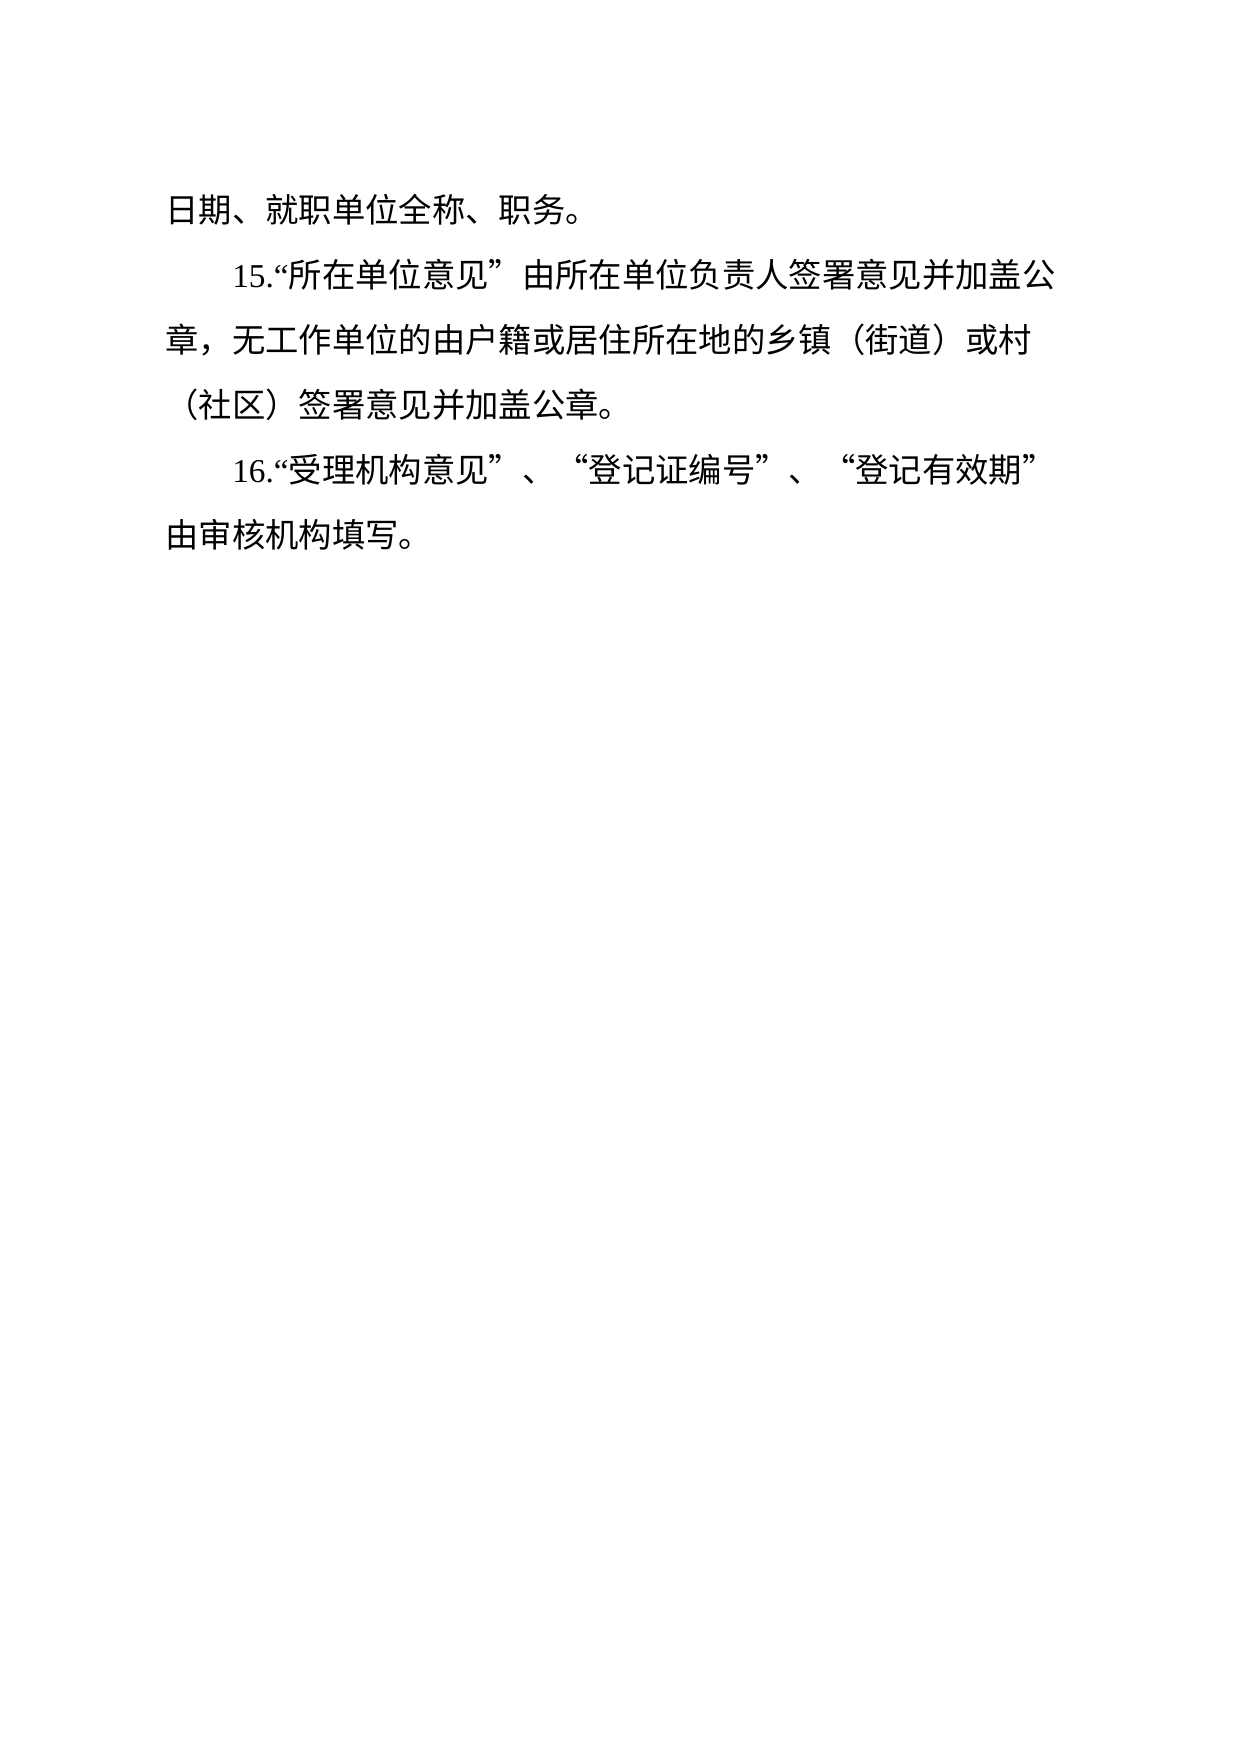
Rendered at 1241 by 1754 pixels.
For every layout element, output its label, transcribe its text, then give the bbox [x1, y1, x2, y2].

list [165, 175, 1087, 240]
list 16.“受理机构意见”、“登记证编号”、“登记有效期”由审核机构填写。 [165, 435, 1087, 565]
list 15.“所在单位意见”由所在单位负责人签署意见并加盖公章，无工作单位的由户籍或居住所在地的乡镇（街道）或村（社区）签署意见并加盖公章。 [165, 240, 1087, 435]
